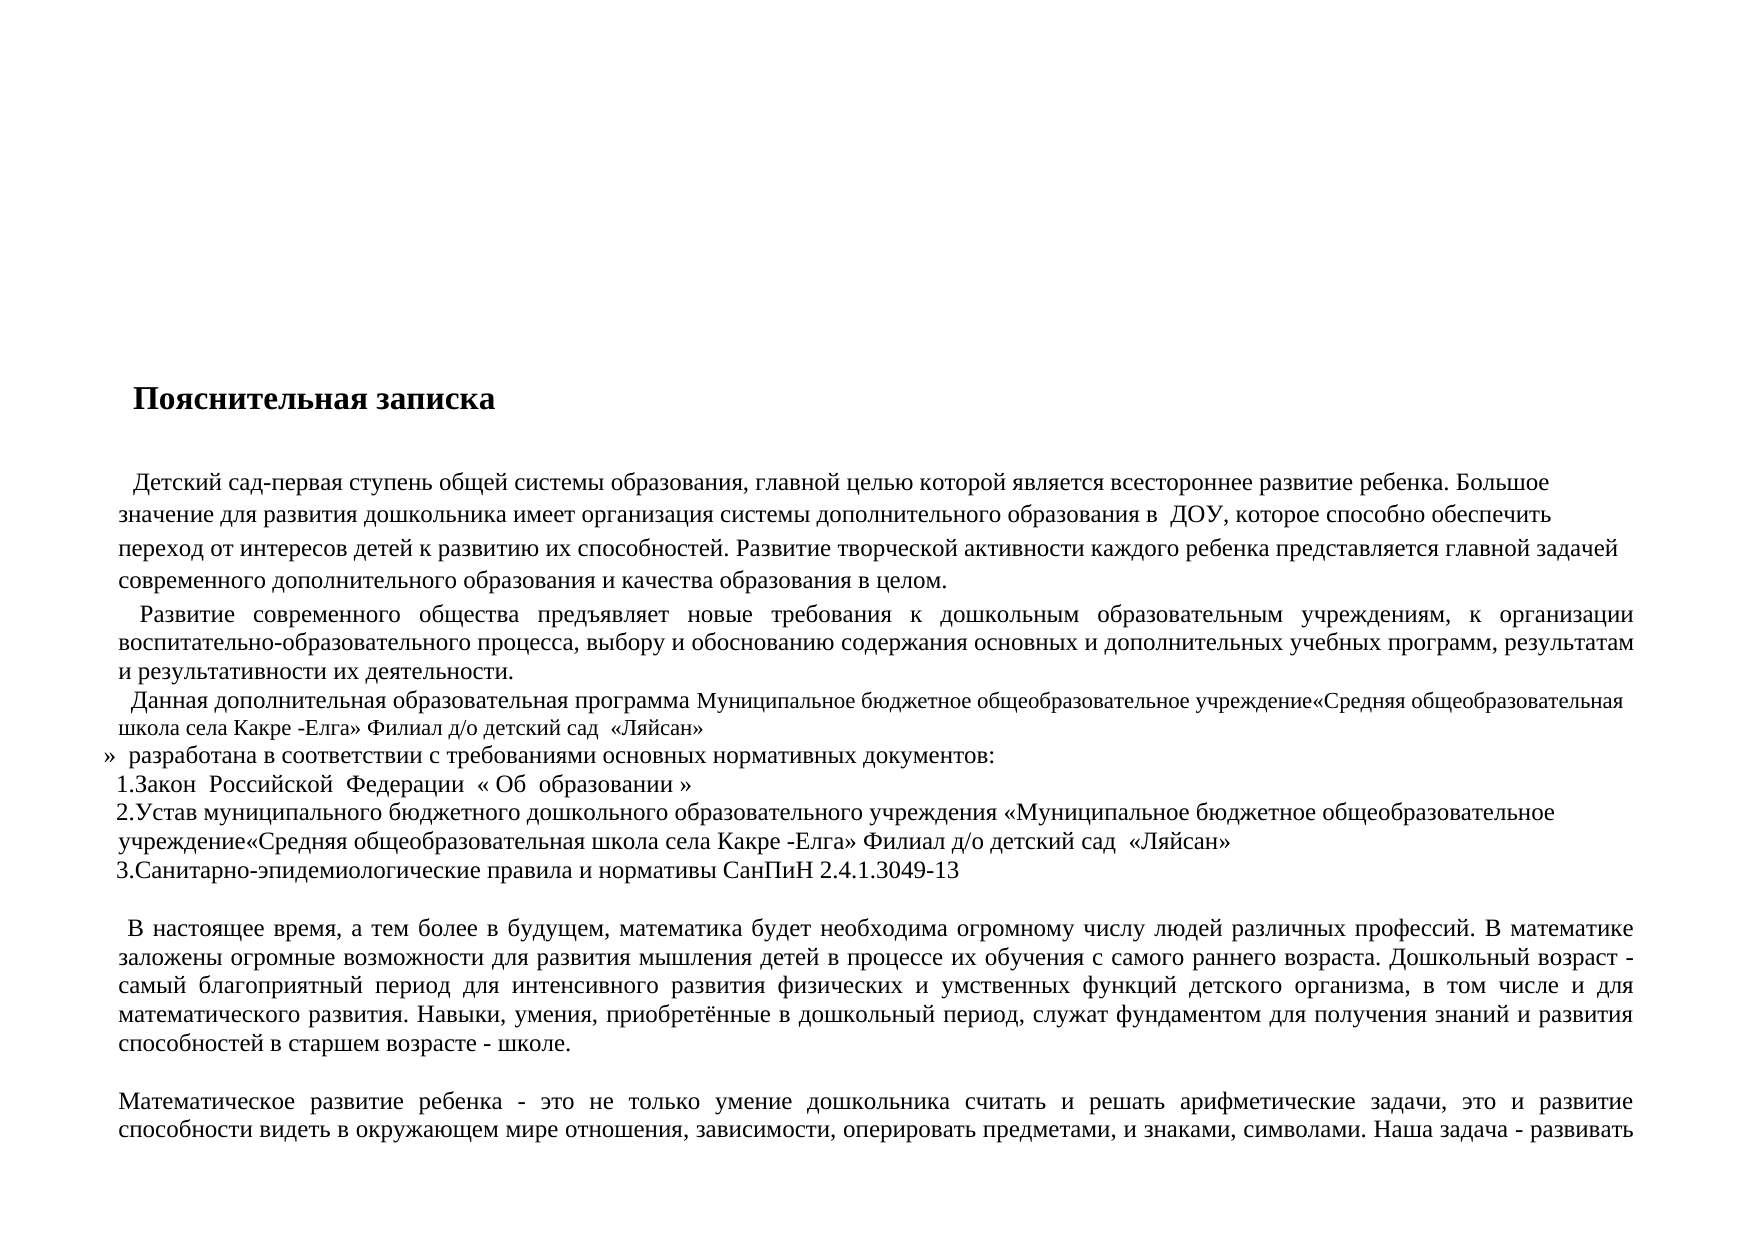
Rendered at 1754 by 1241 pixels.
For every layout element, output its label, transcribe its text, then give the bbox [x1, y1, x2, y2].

text Развитие современного общества предъявляет новые требования к дошкольным образовательным учреждениям, к организации воспитательно-образовательного процесса, выбору и обоснованию содержания основных и дополнительных учебных программ, результатам и результативности их деятельности. [103, 599, 1636, 685]
text В настоящее время, а тем более в будущем, математика будет необходима огромному числу людей различных профессий. В математике заложены огромные возможности для развития мышления детей в процессе их обучения с самого раннего возраста. Дошкольный возраст - самый благоприятный период для интенсивного развития физических и умственных функций детского организма, в том числе и для математического развития. Навыки, умения, приобретённые в дошкольный период, служат фундаментом для получения знаний и развития способностей в старшем возрасте - школе. [118, 913, 1636, 1057]
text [118, 1086, 1636, 1143]
text 2.Устав муниципального бюджетного дошкольного образовательного учреждения «Муниципальное бюджетное общеобразовательное учреждение«Средняя общеобразовательная школа села Какре -Елга» Филиал д/о детский сад «Ляйсан» [103, 797, 1636, 855]
text 1.Закон Российской Федерации « Об образовании » [103, 769, 1636, 797]
text Данная дополнительная образовательная программа Муниципальное бюджетное общеобразовательное учреждение«Средняя общеобразовательная школа села Какре -Елга» Филиал д/о детский сад «Ляйсан» [118, 685, 1636, 740]
text 3.Санитарно-эпидемиологические правила и нормативы СанПиН 2.4.1.3049-13 [103, 855, 1636, 884]
text Пояснительная записка [74, 378, 1636, 417]
text Детский сад-первая ступень общей системы образования, главной целью которой является всестороннее развитие ребенка. Большое значение для развития дошкольника имеет организация системы дополнительного образования в ДОУ, которое способно обеспечить переход от интересов детей к развитию их способностей. Развитие творческой активности каждого ребенка представляется главной задачей современного дополнительного образования и качества образования в целом. [118, 467, 1636, 594]
text » разработана в соответствии с требованиями основных нормативных документов: [103, 740, 1636, 769]
